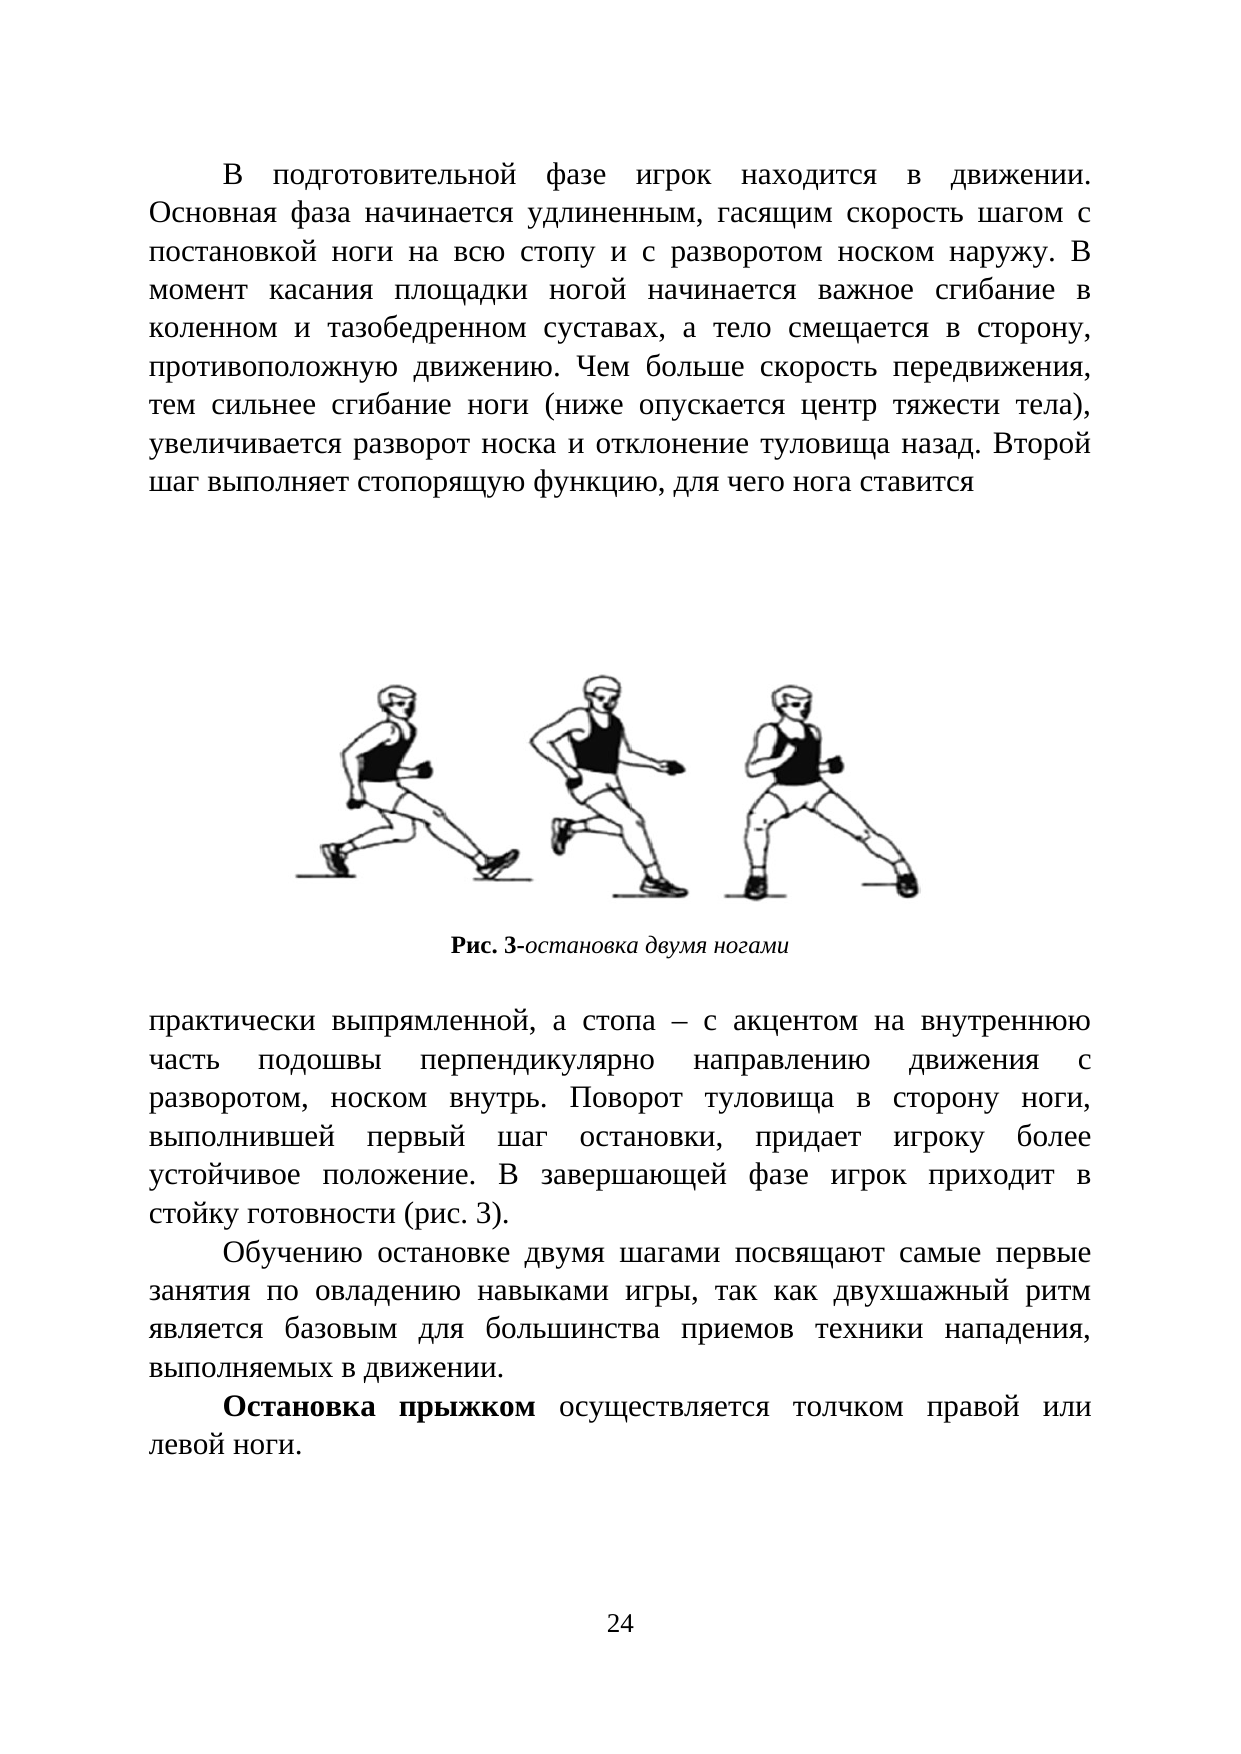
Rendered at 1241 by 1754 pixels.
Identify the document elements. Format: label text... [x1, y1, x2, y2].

text Остановка прыжком осуществляется толчком правой или левой ноги. [148, 1387, 1092, 1461]
text Рис. 3-остановка двумя ногами [146, 930, 1093, 959]
picture [280, 657, 962, 919]
text практически выпрямленной, а стопа – с акцентом на внутреннюю часть подошвы перпендикулярно направлению движения с разворотом, носком внутрь. Поворот туловища в сторону ноги, выполнившей первый шаг остановки, придает игроку более устойчивое положение. В завершающей фазе игрок приходит в стойку готовности (рис. 3). [148, 1002, 1092, 1230]
text В подготовительной фазе игрок находится в движении. Основная фаза начинается удлиненным, гасящим скорость шагом с постановкой ноги на всю стопу и с разворотом носком наружу. В момент касания площадки ногой начинается важное сгибание в коленном и тазобедренном суставах, а тело смещается в сторону, противоположную движению. Чем больше скорость передвижения, тем сильнее сгибание ноги (ниже опускается центр тяжести тела), увеличивается разворот носка и отклонение туловища назад. Второй шаг выполняет стопорящую функцию, для чего нога ставится [148, 155, 1092, 498]
text Обучению остановке двумя шагами посвящают самые первые занятия по овладению навыками игры, так как двухшажный ритм является базовым для большинства приемов техники нападения, выполняемых в движении. [148, 1233, 1092, 1384]
